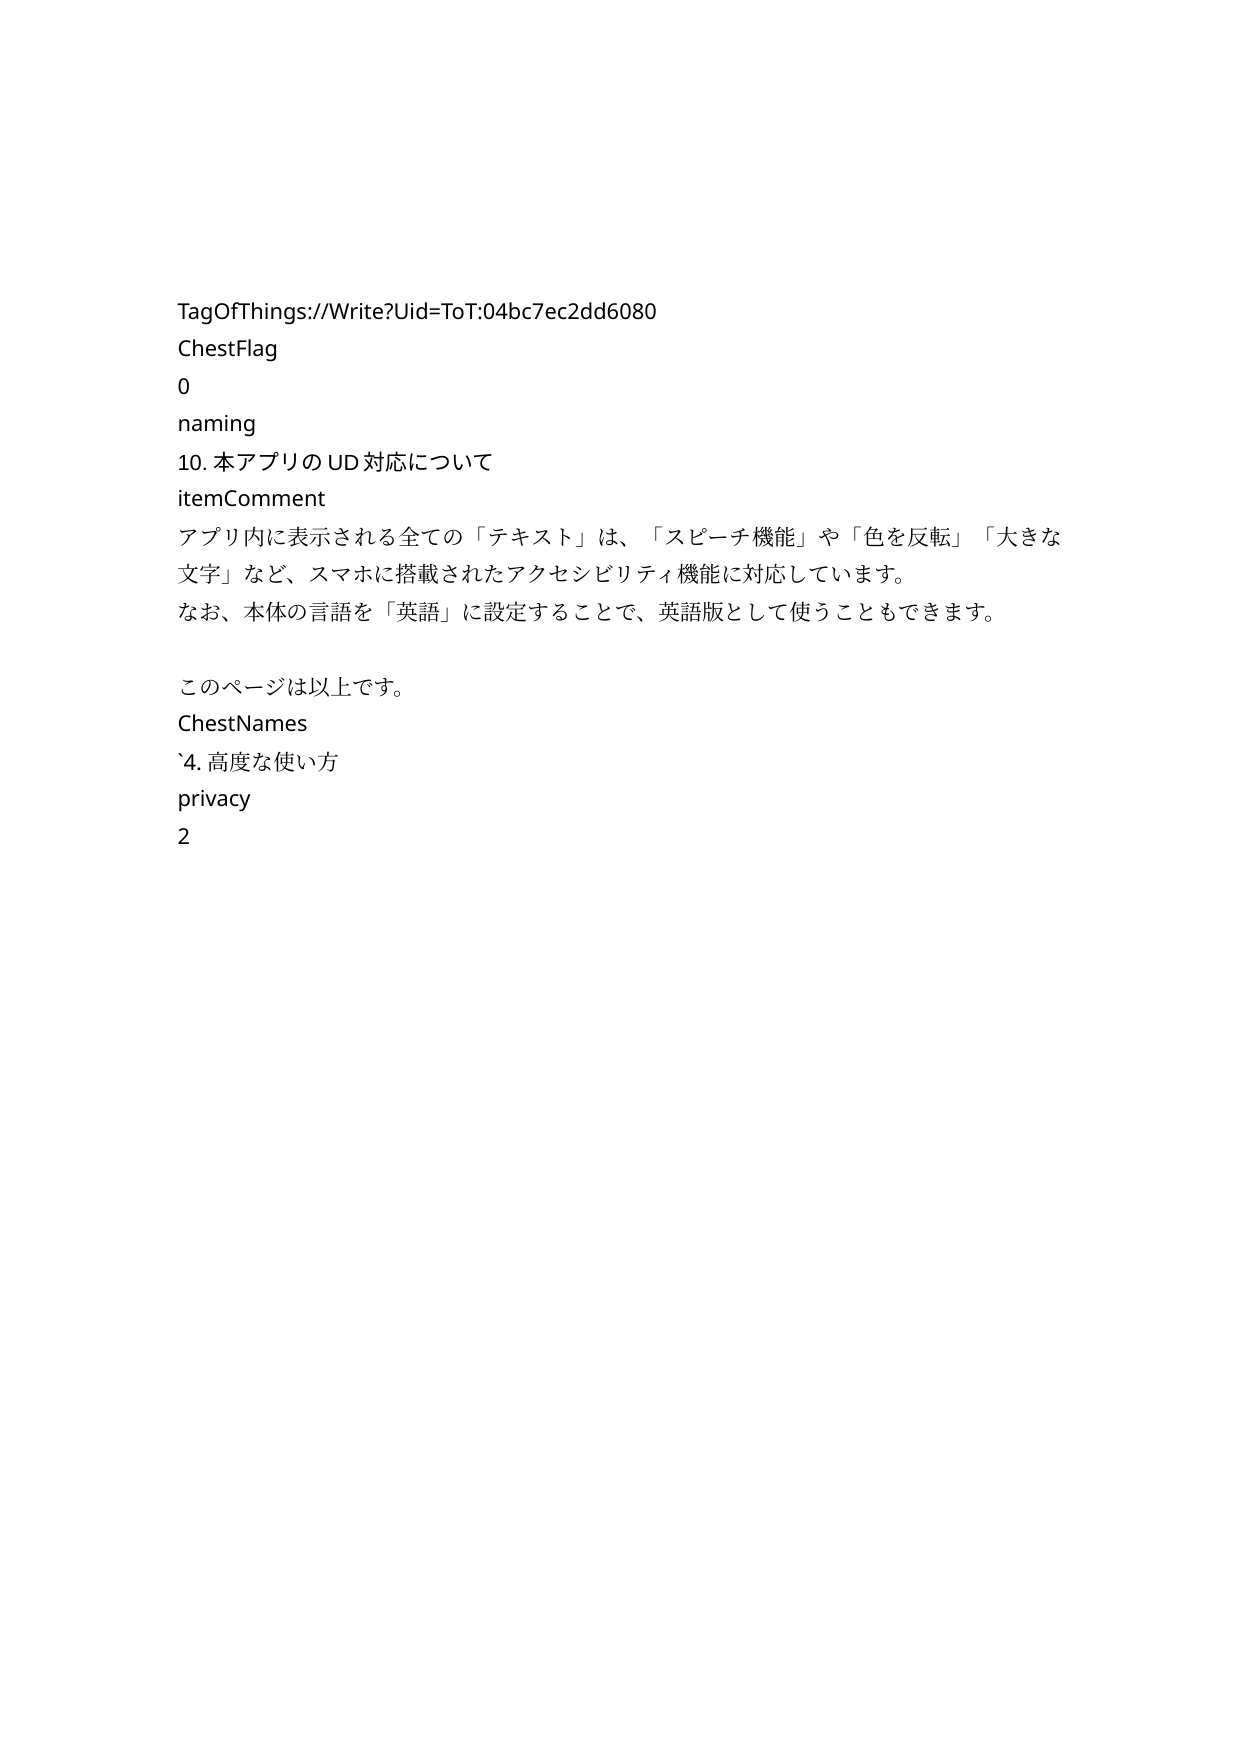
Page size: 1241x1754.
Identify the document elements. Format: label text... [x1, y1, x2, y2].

text 2 [177, 817, 1063, 854]
subtitle 10. 本アプリのUD対応について [177, 442, 1063, 479]
text privacy [177, 779, 1063, 817]
text ChestFlag [177, 329, 1063, 367]
text 0 [177, 367, 1063, 404]
text `4. 高度な使い方 [177, 742, 1063, 779]
text ChestNames [177, 704, 1063, 742]
text アプリ内に表示される全ての「テキスト」は、「スピーチ機能」や「色を反転」「大きな文字」など、スマホに搭載されたアクセシビリティ機能に対応しています。 [177, 517, 1063, 592]
text このページは以上です。 [177, 667, 1063, 704]
text なお、本体の言語を「英語」に設定することで、英語版として使うこともできます。 [177, 592, 1063, 629]
text itemComment [177, 479, 1063, 517]
text TagOfThings://Write?Uid=ToT:04bc7ec2dd6080 [177, 292, 1063, 329]
text naming [177, 404, 1063, 442]
